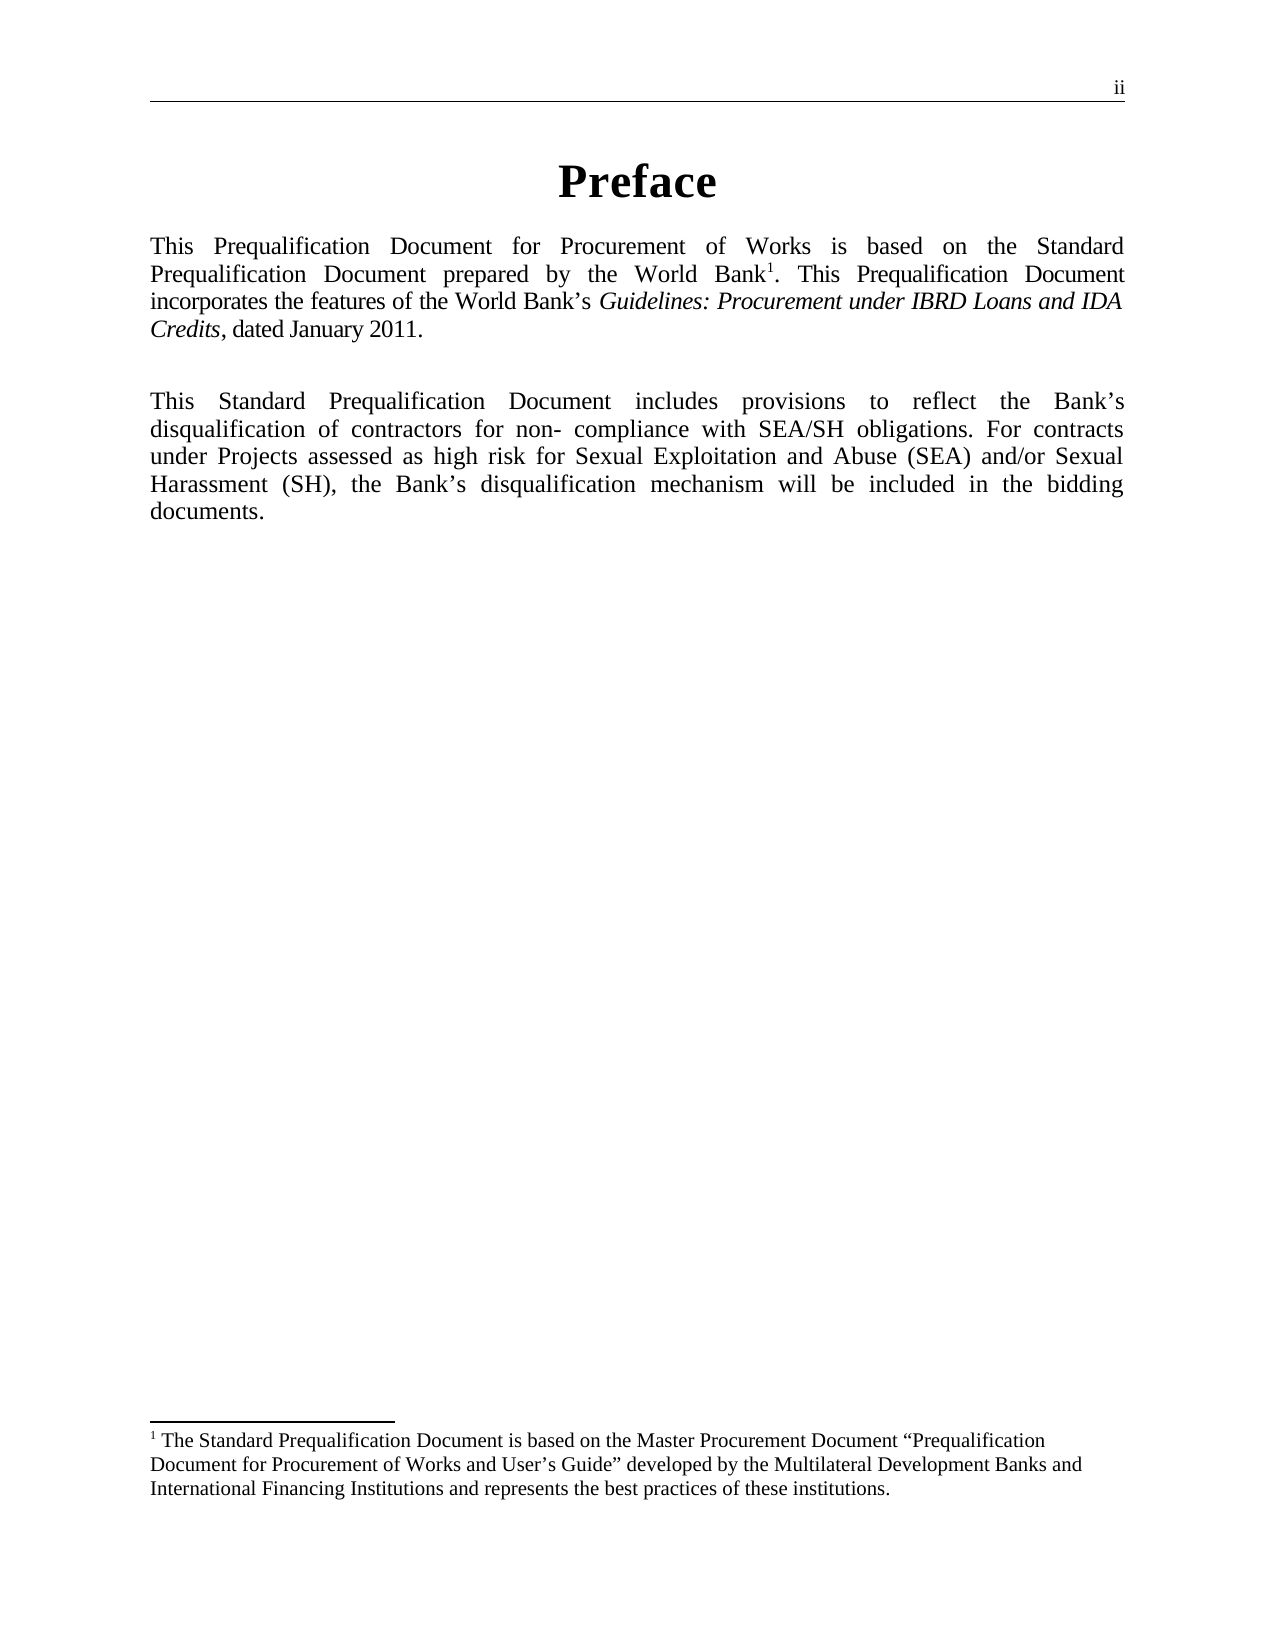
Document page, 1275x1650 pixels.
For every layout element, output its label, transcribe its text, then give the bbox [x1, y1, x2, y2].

text This Prequalification Document for Procurement of Works is based on the Standard Prequalification Document prepared by the World Bank. This Prequalification Document incorporates the features of the World Bank’s Guidelines: Procurement under IBRD Loans and IDA Credits, dated January 2011. [150, 232, 1125, 342]
text Preface [150, 150, 1125, 210]
text This Standard Prequalification Document includes provisions to reflect the Bank’s disqualification of contractors for non- compliance with SEA/SH obligations. For contracts under Projects assessed as high risk for Sexual Exploitation and Abuse (SEA) and/or Sexual Harassment (SH), the Bank’s disqualification mechanism will be included in the bidding documents. [150, 387, 1125, 525]
